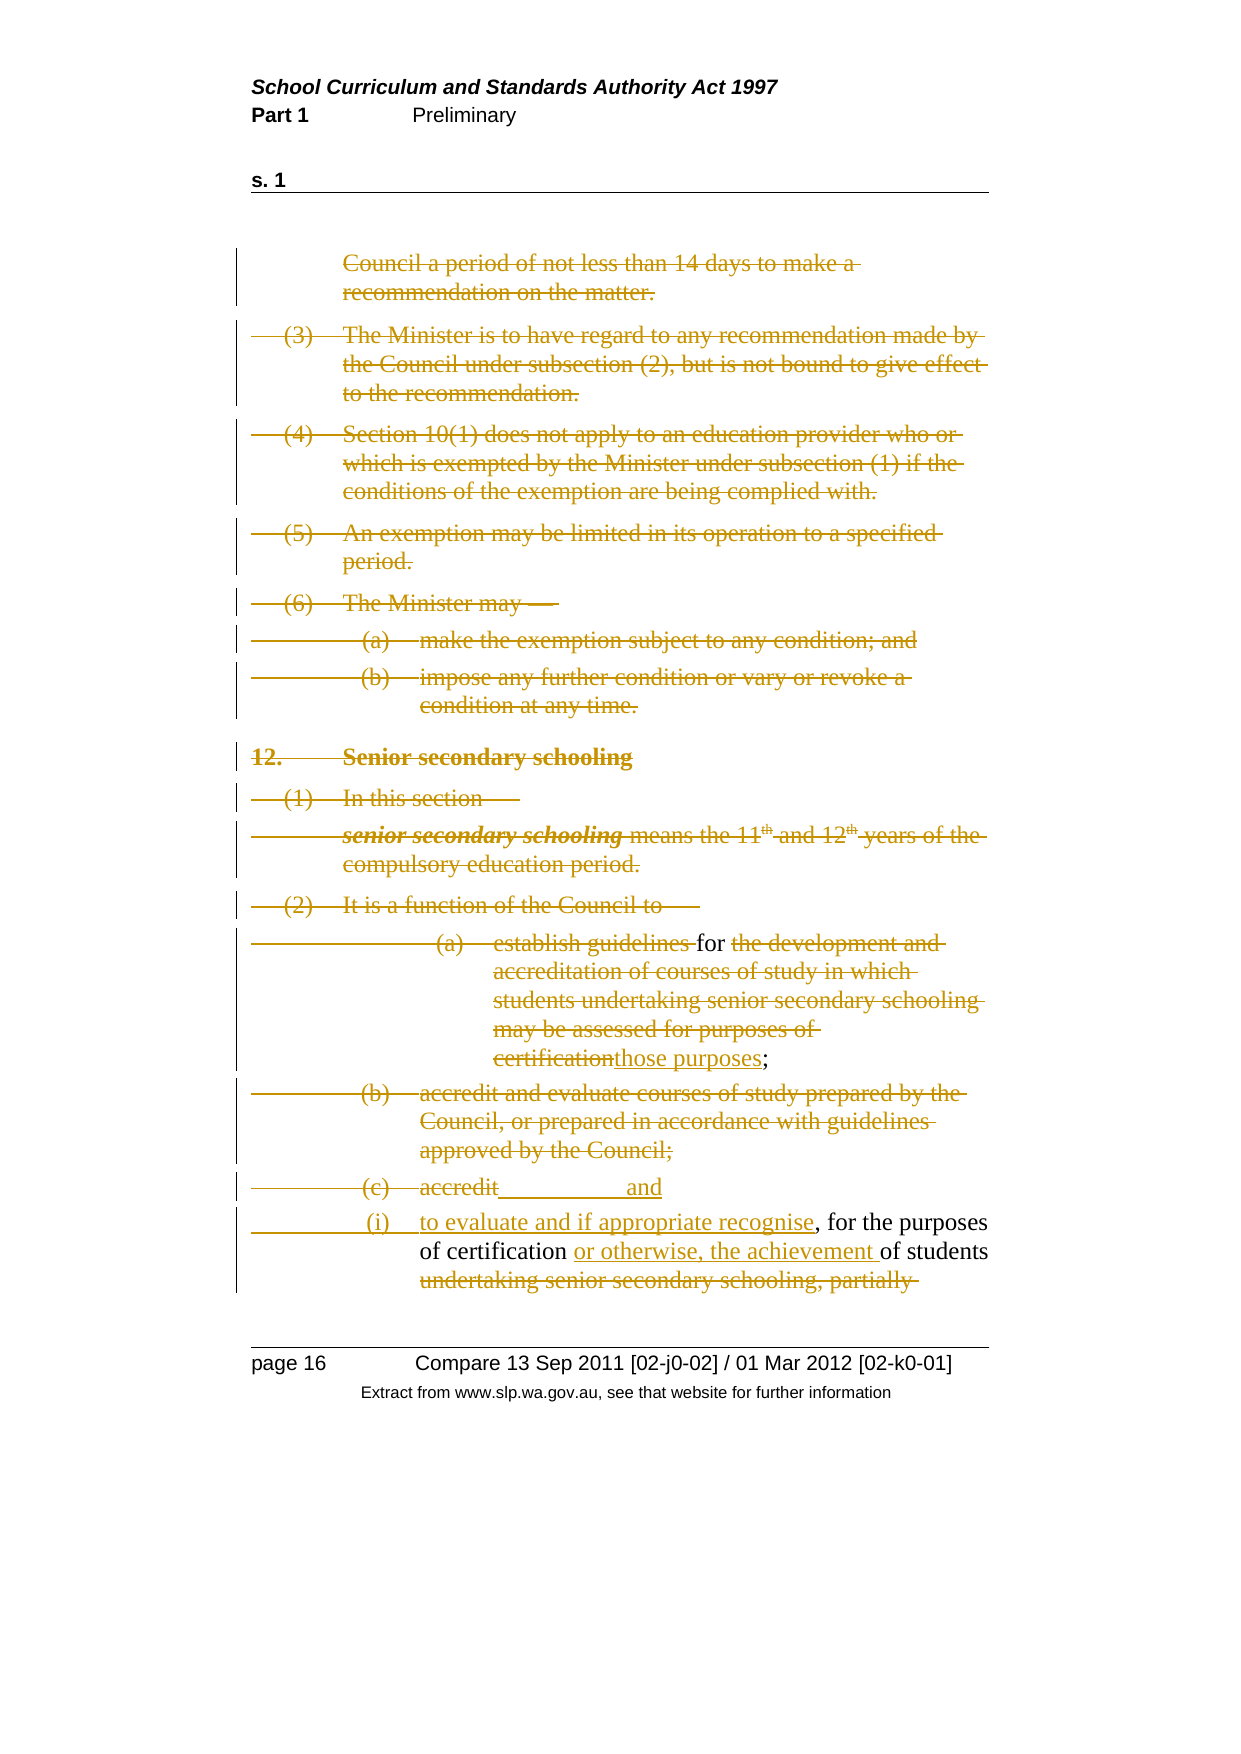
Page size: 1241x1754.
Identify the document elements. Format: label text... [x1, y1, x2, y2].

text for ; [251, 928, 989, 1071]
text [251, 1207, 989, 1293]
